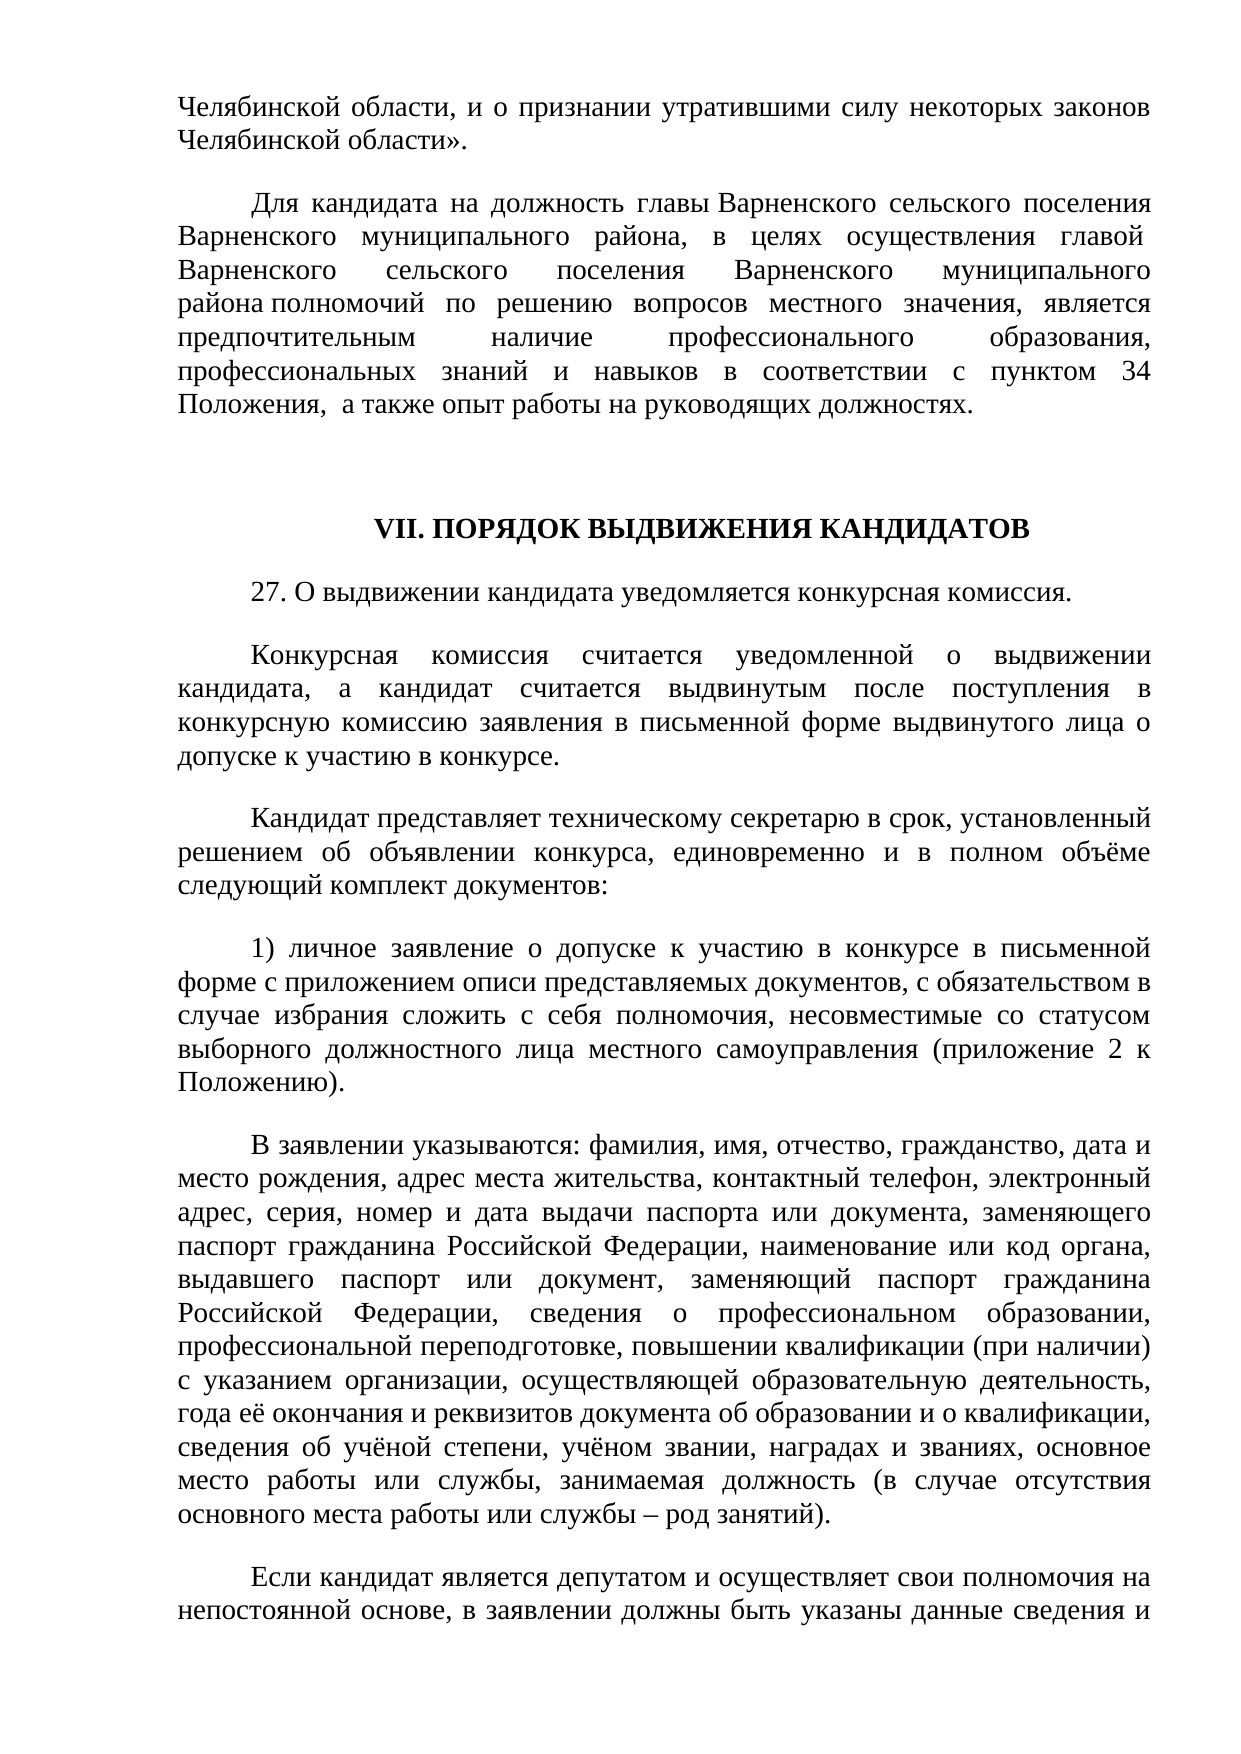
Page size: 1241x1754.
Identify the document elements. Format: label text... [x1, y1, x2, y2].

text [177, 89, 1152, 156]
text Конкурсная комиссия считается уведомленной о выдвижении кандидата, а кандидат считается выдвинутым после поступления в конкурсную комиссию заявления в письменной форме выдвинутого лица о допуске к участию в конкурсе. [177, 637, 1152, 771]
text В заявлении указываются: фамилия, имя, отчество, гражданство, дата и место рождения, адрес места жительства, контактный телефон, электронный адрес, серия, номер и дата выдачи паспорта или документа, заменяющего паспорт гражданина Российской Федерации, наименование или код органа, выдавшего паспорт или документ, заменяющий паспорт гражданина Российской Федерации, сведения о профессиональном образовании, профессиональной переподготовке, повышении квалификации (при наличии) с указанием организации, осуществляющей образовательную деятельность, года её окончания и реквизитов документа об образовании и о квалификации, сведения об учёной степени, учёном звании, наградах и званиях, основное место работы или службы, занимаемая должность (в случае отсутствия основного места работы или службы – род занятий). [177, 1127, 1152, 1529]
text Для кандидата на должность главы Варненского сельского поселения Варненского муниципального района, в целях осуществления главой Варненского сельского поселения Варненского муниципального района полномочий по решению вопросов местного значения, является предпочтительным наличие профессионального образования, профессиональных знаний и навыков в соответствии с пунктом 34 Положения, а также опыт работы на руководящих должностях. [177, 185, 1152, 420]
text Кандидат представляет техническому секретарю в срок, установленный решением об объявлении конкурса, единовременно и в полном объёме следующий комплект документов: [177, 800, 1152, 901]
text 1) личное заявление о допуске к участию в конкурсе в письменной форме с приложением описи представляемых документов, с обязательством в случае избрания сложить с себя полномочия, несовместимые со статусом выборного должностного лица местного самоуправления (приложение 2 к Положению). [177, 930, 1152, 1098]
text VII. ПОРЯДОК ВЫДВИЖЕНИЯ КАНДИДАТОВ [177, 512, 1152, 545]
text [177, 1559, 1152, 1626]
text 27. О выдвижении кандидата уведомляется конкурсная комиссия. [177, 574, 1152, 608]
